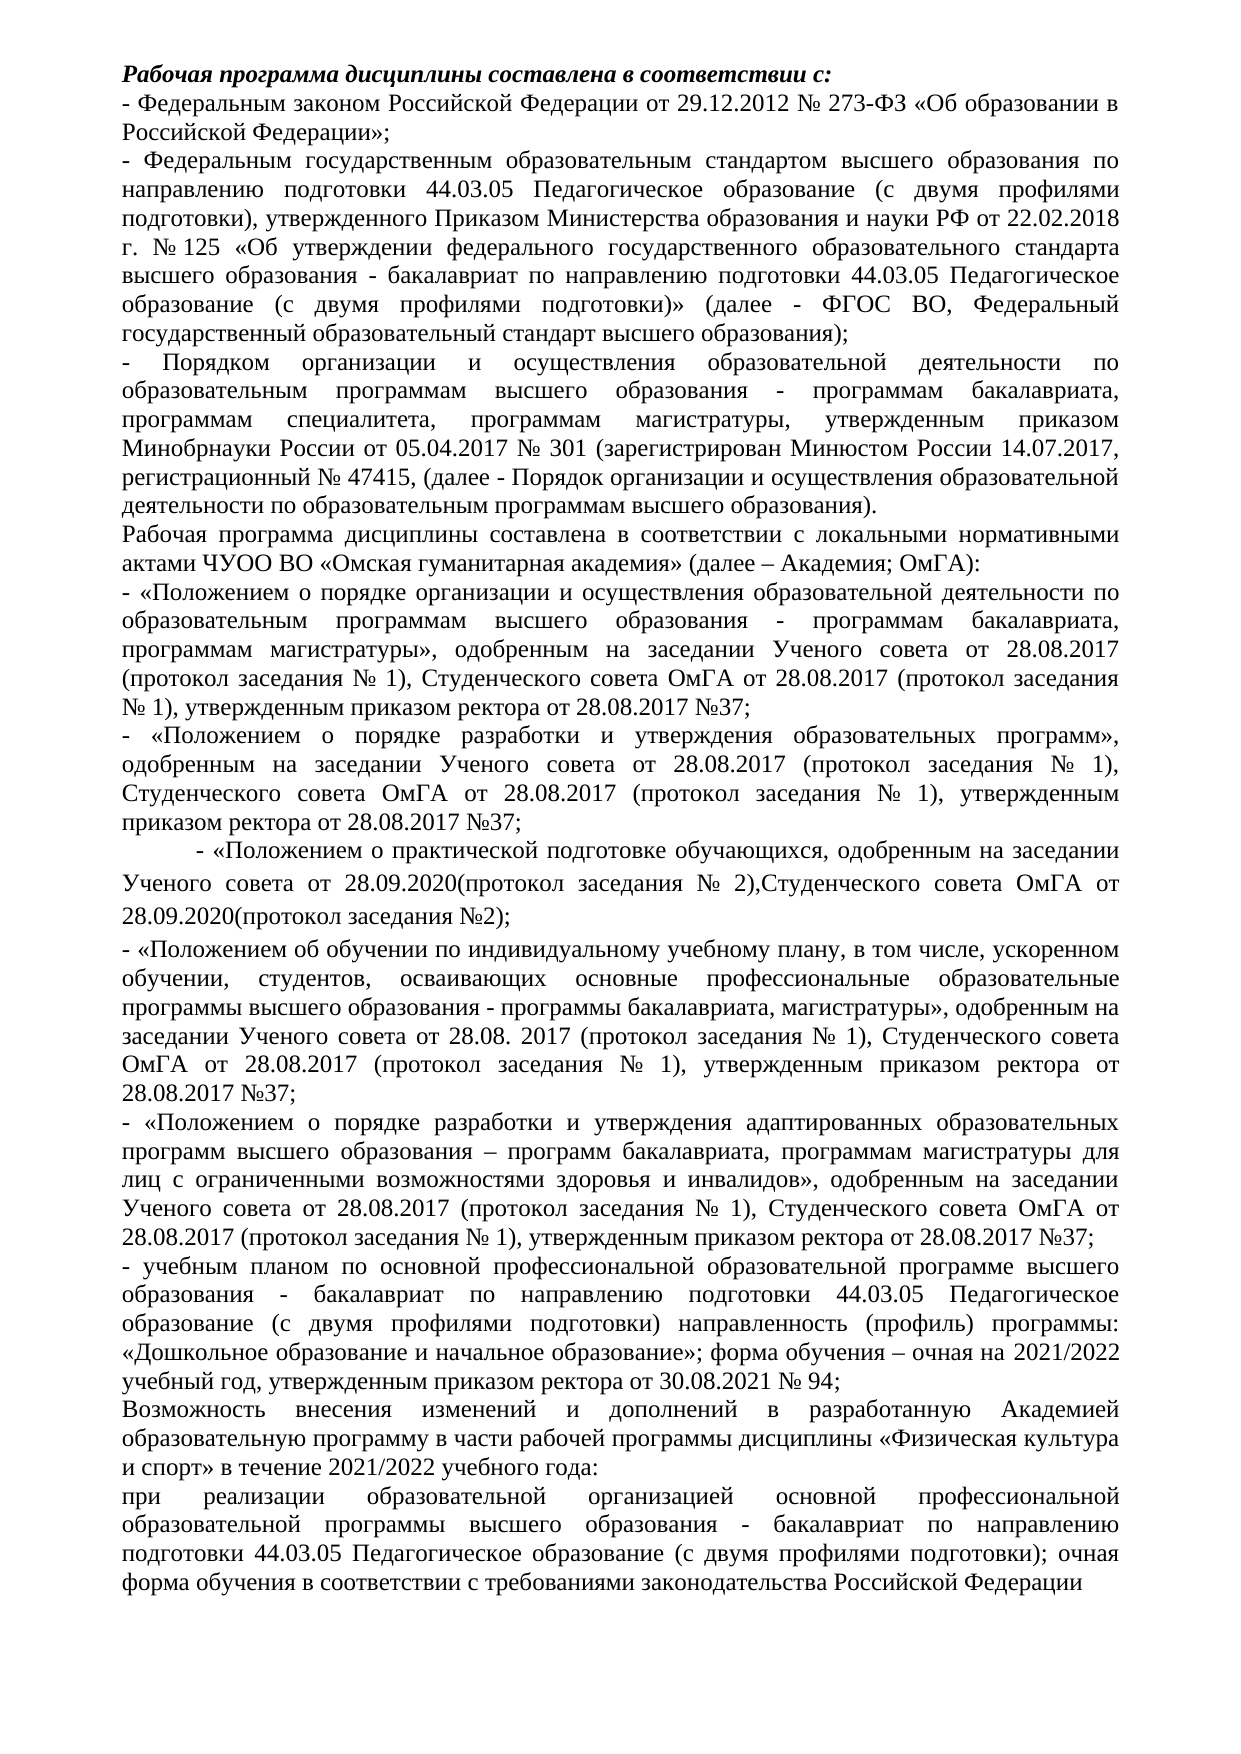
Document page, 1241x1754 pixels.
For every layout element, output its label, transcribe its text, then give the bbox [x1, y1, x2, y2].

table_cell - Федеральным законом Российской Федерации от 29.12.2012 № 273-ФЗ «Об образовании в Российской Федерации»; - Федеральным государственным образовательным стандартом высшего образования по направлению подготовки 44.03.05 Педагогическое образование (с двумя профилями подготовки), утвержденного Приказом Министерства образования и науки РФ от 22.02.2018 г. № 125 «Об утверждении федерального государственного образовательного стандарта высшего образования - бакалавриат по направлению подготовки 44.03.05 Педагогическое образование (с двумя профилями подготовки)» (далее - ФГОС ВО, Федеральный государственный образовательный стандарт высшего образования); - Порядком организации и осуществления образовательной деятельности по образовательным программам высшего образования - программам бакалавриата, программам специалитета, программам магистратуры, утвержденным приказом Минобрнауки России от 05.04.2017 № 301 (зарегистрирован Минюстом России 14.07.2017, регистрационный № 47415, (далее - Порядок организации и осуществления образовательной деятельности по образовательным программам высшего образования). Рабочая программа дисциплины составлена в соответствии с локальными нормативными актами ЧУОО ВО «Омская гуманитарная академия» (далее – Академия; ОмГА): - «Положением о порядке организации и осуществления образовательной деятельности по образовательным программам высшего образования - программам бакалавриата, программам магистратуры», одобренным на заседании Ученого совета от 28.08.2017 (протокол заседания № 1), Студенческого совета ОмГА от 28.08.2017 (протокол заседания № 1), утвержденным приказом ректора от 28.08.2017 №37; - «Положением о порядке разработки и утверждения образовательных программ», одобренным на заседании Ученого совета от 28.08.2017 (протокол заседания № 1), Студенческого совета ОмГА от 28.08.2017 (протокол заседания № 1), утвержденным приказом ректора от 28.08.2017 №37; - «Положением о практической подготовке обучающихся, одобренным на заседании Ученого совета от 28.09.2020(протокол заседания № 2),Студенческого совета ОмГА от 28.09.2020(протокол заседания №2); - «Положением об обучении по индивидуальному учебному плану, в том числе, ускоренном обучении, студентов, осваивающих основные профессиональные образовательные программы высшего образования - программы бакалавриата, магистратуры», одобренным на заседании Ученого совета от 28.08. 2017 (протокол заседания № 1), Студенческого совета ОмГА от 28.08.2017 (протокол заседания № 1), утвержденным приказом ректора от 28.08.2017 №37; - «Положением о порядке разработки и утверждения адаптированных образовательных программ высшего образования – программ бакалавриата, программам магистратуры для лиц с ограниченными возможностями здоровья и инвалидов», одобренным на заседании Ученого совета от 28.08.2017 (протокол заседания № 1), Студенческого совета ОмГА от 28.08.2017 (протокол заседания № 1), утвержденным приказом ректора от 28.08.2017 №37; - учебным планом по основной профессиональной образовательной программе высшего образования - бакалавриат по направлению подготовки 44.03.05 Педагогическое образование (с двумя профилями подготовки) направленность (профиль) программы: «Дошкольное образование и начальное образование»; форма обучения – очная на 2021/2022 учебный год, утвержденным приказом ректора от 30.08.2021 № 94; Возможность внесения изменений и дополнений в разработанную Академией образовательную программу в части рабочей программы дисциплины «Физическая культура и спорт» в течение 2021/2022 учебного года: при реализации образовательной организацией основной профессиональной образовательной программы высшего образования - бакалавриат по направлению подготовки 44.03.05 Педагогическое образование (с двумя профилями подготовки); очная форма обучения в соответствии с требованиями законодательства Российской Федерации [118, 88, 1124, 1662]
table_header Рабочая программа дисциплины составлена в соответствии с: [118, 59, 1124, 88]
